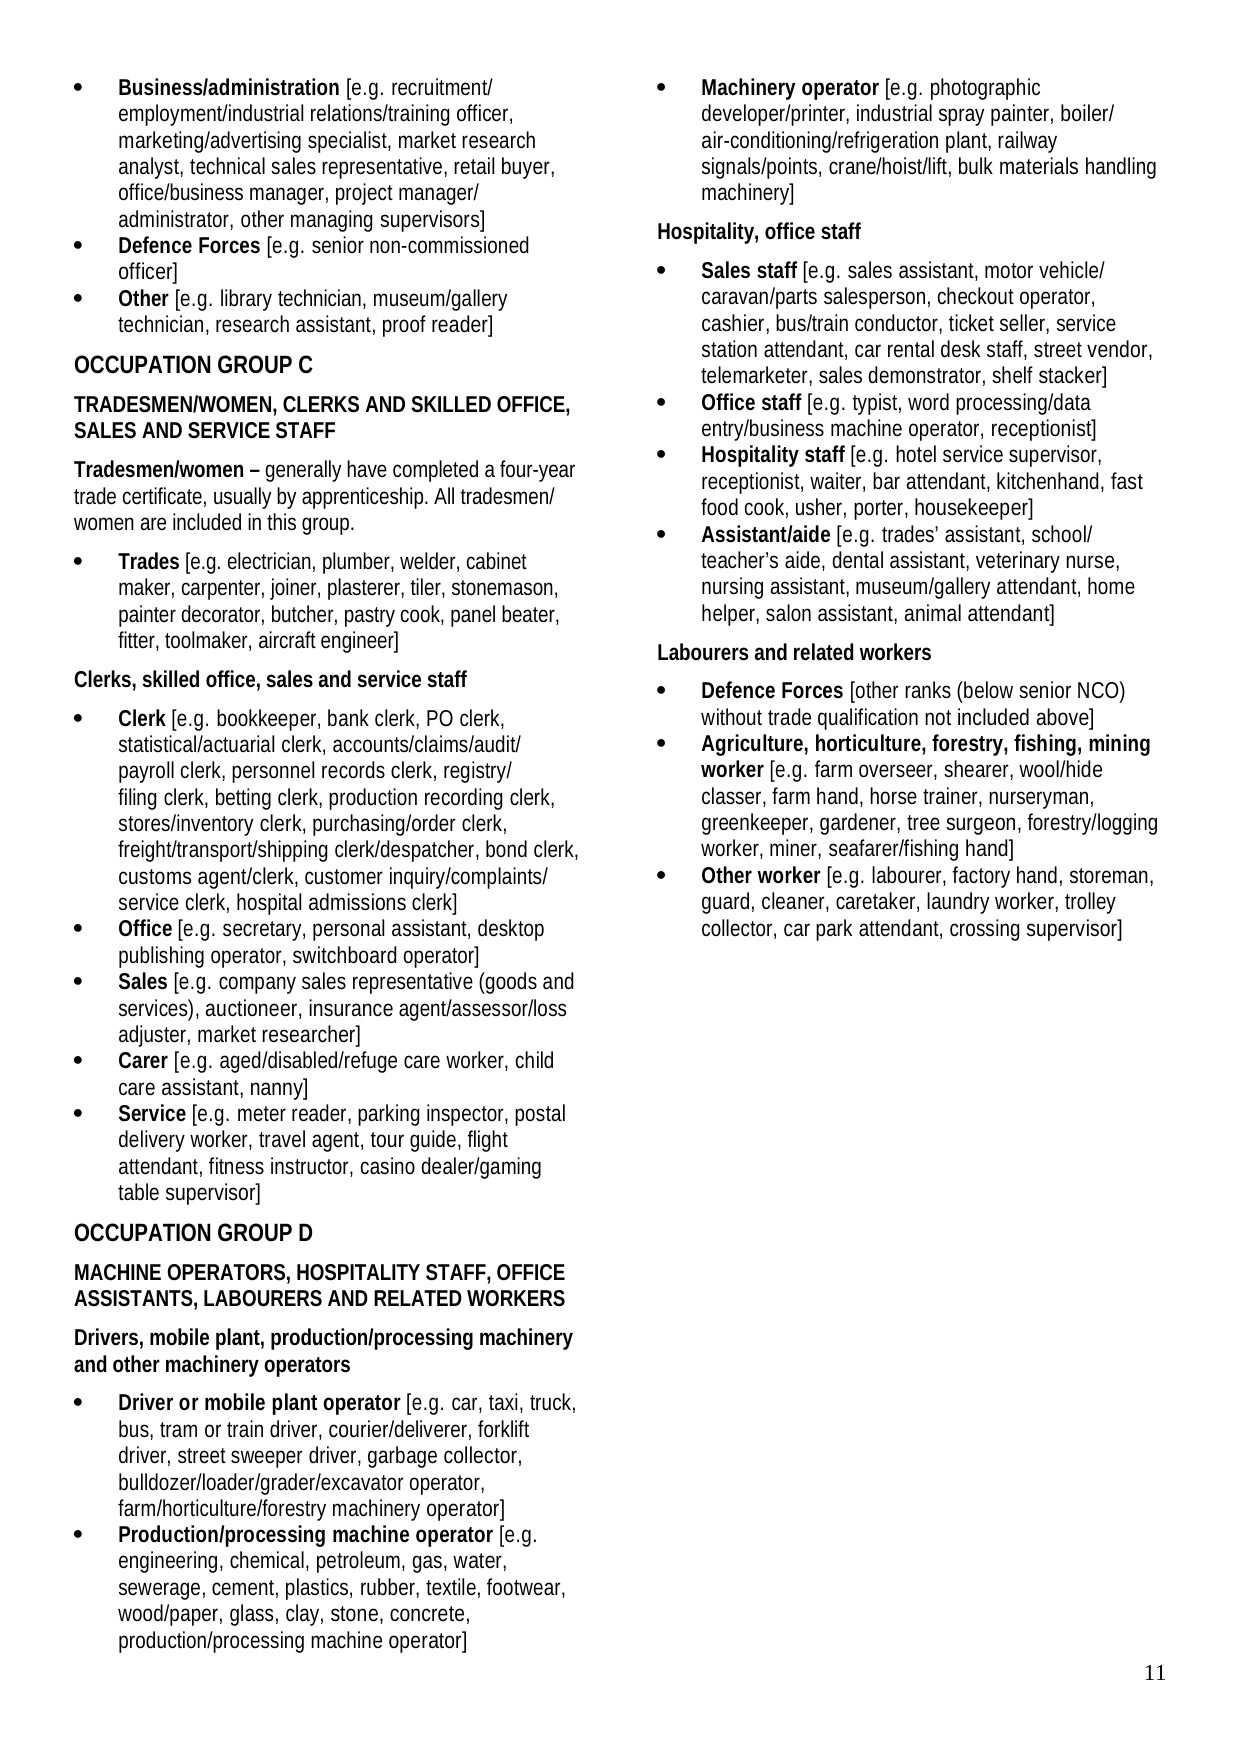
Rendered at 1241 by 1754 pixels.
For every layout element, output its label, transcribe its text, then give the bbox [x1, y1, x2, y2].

text OCCUPATION GROUP C [74, 350, 583, 378]
text Drivers, mobile plant, production/processing machinery and other machinery operators [74, 1324, 583, 1377]
text Clerks, skilled office, sales and service staff [74, 666, 583, 692]
text Tradesmen/women – generally have completed a four-year trade certificate, usually by apprenticeship. All tradesmen/ women are included in this group. [74, 456, 583, 535]
list Office [e.g. secretary, personal assistant, desktop publishing operator, switchboard operator] [74, 915, 583, 968]
text OCCUPATION GROUP D [74, 1218, 583, 1246]
list Sales staff [e.g. sales assistant, motor vehicle/ caravan/parts salesperson, checkout operator, cashier, bus/train conductor, ticket seller, service station attendant, car rental desk staff, street vendor, telemarketer, sales demonstrator, shelf stacker] [657, 257, 1166, 389]
subtitle Labourers and related workers [657, 638, 1166, 665]
list Carer [e.g. aged/disabled/refuge care worker, child care assistant, nanny] [74, 1047, 583, 1100]
list Office staff [e.g. typist, word processing/data entry/business machine operator, receptionist] [657, 389, 1166, 441]
list Driver or mobile plant operator [e.g. car, taxi, truck, bus, tram or train driver, courier/deliverer, forklift driver, street sweeper driver, garbage collector, bulldozer/loader/grader/excavator operator, farm/horticulture/forestry machinery operator] [74, 1389, 583, 1521]
list Hospitality staff [e.g. hotel service supervisor, receptionist, waiter, bar attendant, kitchenhand, fast food cook, usher, porter, housekeeper] [657, 441, 1166, 521]
list Machinery operator [e.g. photographic developer/printer, industrial spray painter, boiler/ air-conditioning/refrigeration plant, railway signals/points, crane/hoist/lift, bulk materials handling machinery] [657, 74, 1166, 206]
list Sales [e.g. company sales representative (goods and services), auctioneer, insurance agent/assessor/loss adjuster, market researcher] [74, 968, 583, 1047]
list Clerk [e.g. bookkeeper, bank clerk, PO clerk, statistical/actuarial clerk, accounts/claims/audit/ payroll clerk, personnel records clerk, registry/ filing clerk, betting clerk, production recording clerk, stores/inventory clerk, purchasing/order clerk, freight/transport/shipping clerk/despatcher, bond clerk, customs agent/clerk, customer inquiry/complaints/ service clerk, hospital admissions clerk] [74, 704, 583, 915]
list Defence Forces [other ranks (below senior NCO) without trade qualification not included above] [657, 677, 1166, 730]
list Defence Forces [e.g. senior non-commissioned officer] [74, 232, 583, 285]
text TRADESMEN/WOMEN, CLERKS AND SKILLED OFFICE, SALES AND SERVICE STAFF [74, 391, 583, 444]
list Other worker [e.g. labourer, factory hand, storeman, guard, cleaner, caretaker, laundry worker, trolley collector, car park attendant, crossing supervisor] [657, 862, 1166, 941]
text Hospitality, office staff [657, 218, 1166, 244]
text MACHINE OPERATORS, HOSPITALITY STAFF, OFFICE ASSISTANTS, LABOURERS AND RELATED WORKERS [74, 1259, 583, 1312]
list Agriculture, horticulture, forestry, fishing, mining worker [e.g. farm overseer, shearer, wool/hide classer, farm hand, horse trainer, nurseryman, greenkeeper, gardener, tree surgeon, forestry/logging worker, miner, seafarer/fishing hand] [657, 730, 1166, 862]
list Service [e.g. meter reader, parking inspector, postal delivery worker, travel agent, tour guide, flight attendant, fitness instructor, casino dealer/gaming table supervisor] [74, 1100, 583, 1205]
list Trades [e.g. electrician, plumber, welder, cabinet maker, carpenter, joiner, plasterer, tiler, stonemason, painter decorator, butcher, pastry cook, panel beater, fitter, toolmaker, aircraft engineer] [74, 548, 583, 653]
list Production/processing machine operator [e.g. engineering, chemical, petroleum, gas, water, sewerage, cement, plastics, rubber, textile, footwear, wood/paper, glass, clay, stone, concrete, production/processing machine operator] [74, 1521, 583, 1653]
list Business/administration [e.g. recruitment/ employment/industrial relations/training officer, marketing/advertising specialist, market research analyst, technical sales representative, retail buyer, office/business manager, project manager/ administrator, other managing supervisors] [74, 74, 583, 232]
list Other [e.g. library technician, museum/gallery technician, research assistant, proof reader] [74, 285, 583, 337]
list Assistant/aide [e.g. trades’ assistant, school/ teacher’s aide, dental assistant, veterinary nurse, nursing assistant, museum/gallery attendant, home helper, salon assistant, animal attendant] [657, 521, 1166, 626]
